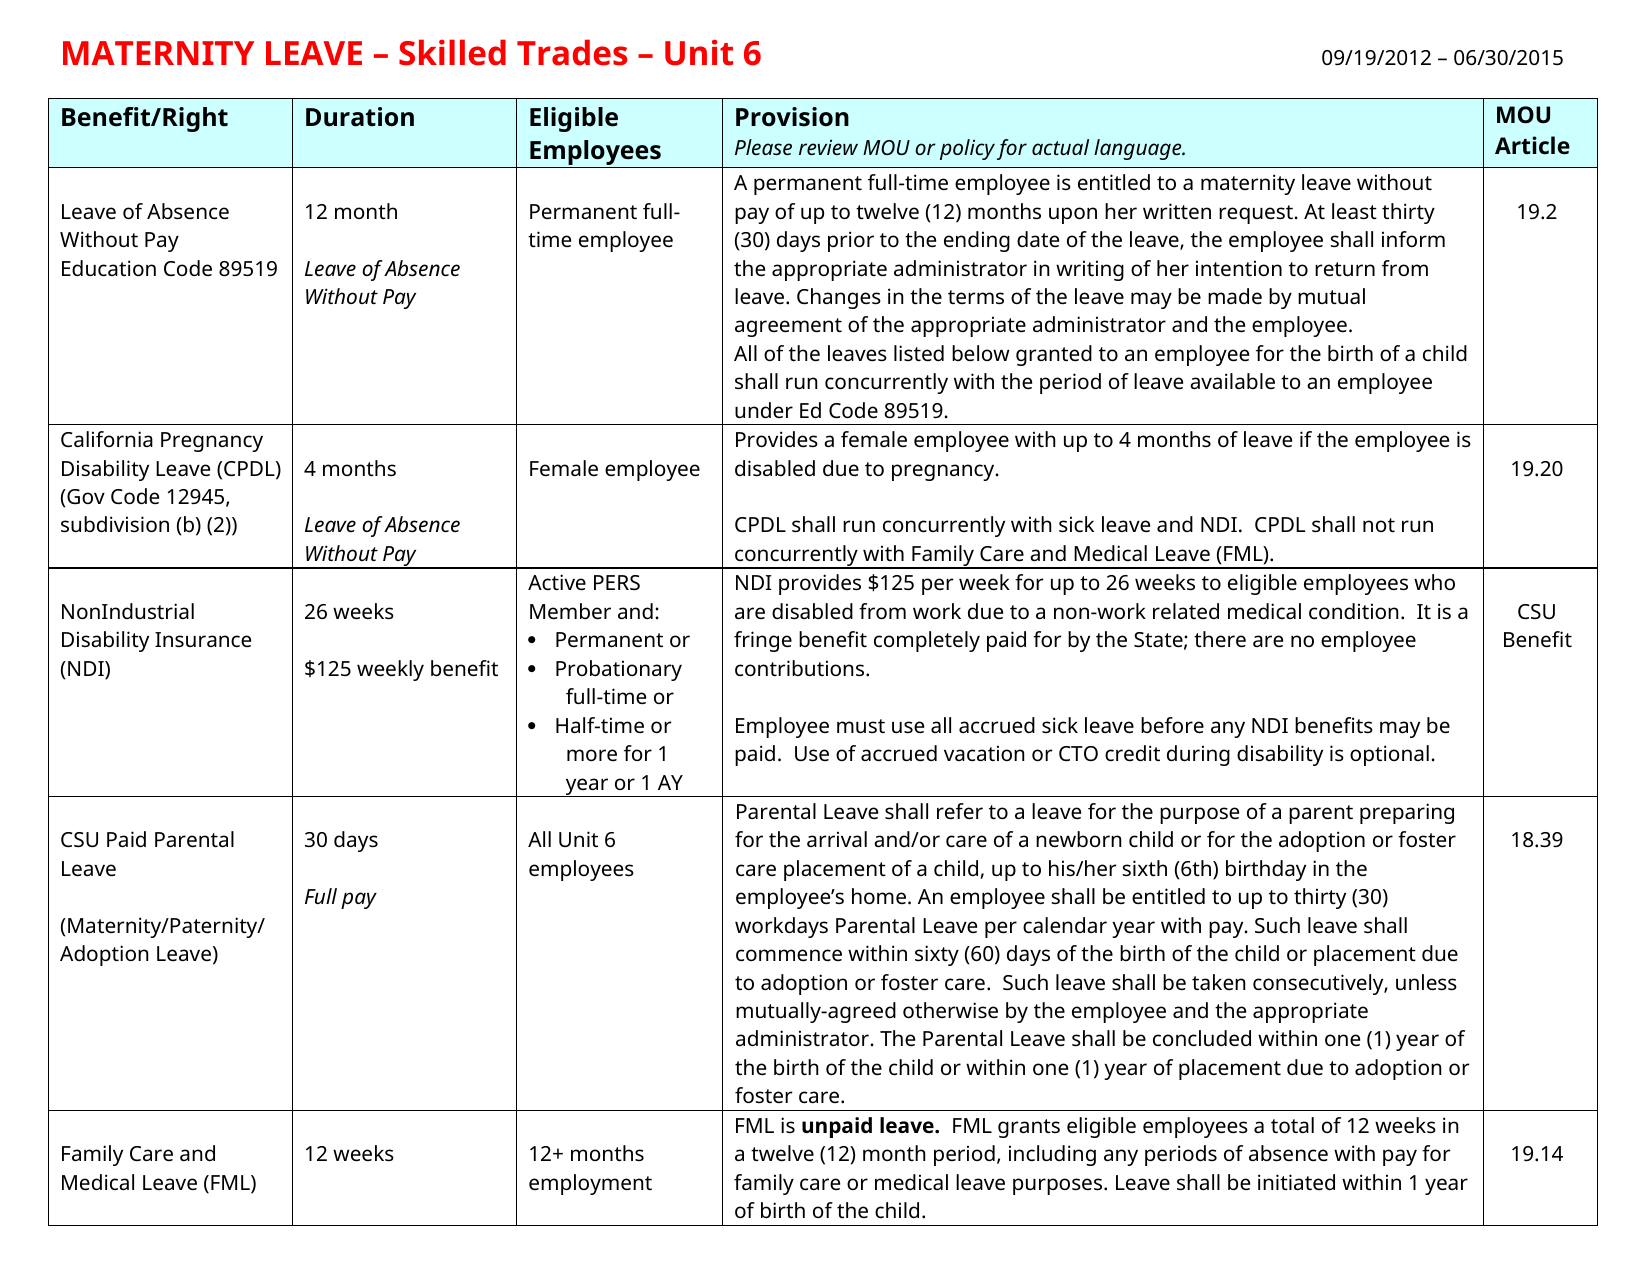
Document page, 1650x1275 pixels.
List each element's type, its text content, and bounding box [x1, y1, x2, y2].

table_header MOU Article [1484, 99, 1597, 167]
table_cell Provides a female employee with up to 4 months of leave if the employee is disabled due to pregnancy. CPDL shall run concurrently with sick leave and NDI. CPDL shall not run concurrently with Family Care and Medical Leave (FML). [723, 425, 1483, 567]
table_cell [49, 1111, 292, 1225]
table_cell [517, 1111, 722, 1225]
text MATERNITY LEAVE – Skilled Trades – Unit 6 [60, 30, 1590, 75]
table_cell 18.39 [1484, 797, 1597, 1110]
table_cell 30 days Full pay [293, 797, 516, 1110]
table_cell 4 months Leave of Absence Without Pay [293, 425, 516, 567]
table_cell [723, 1111, 1483, 1225]
table_cell Pregnancy Disability Leave (CPDL) (Gov Code 12945, subdivision (b) (2)) [49, 425, 292, 567]
table_cell 12 month Leave of Absence Without Pay [293, 168, 516, 424]
table_cell Parental Leave shall refer to a leave for the purpose of a parent preparing for the arrival and/or care of a newborn child or for the adoption or foster care placement of a child, up to his/her sixth (6th) birthday in the employee’s home. An employee shall be entitled to up to thirty (30) workdays Parental Leave per calendar year with pay. Such leave shall commence within sixty (60) days of the birth of the child or placement due to adoption or foster care. Such leave shall be taken consecutively, unless mutually-agreed otherwise by the employee and the appropriate administrator. The Parental Leave shall be concluded within one (1) year of the birth of the child or within one (1) year of placement due to adoption or foster care. [723, 797, 1483, 1110]
table_cell NonIndustrial Disability Insurance (NDI) [49, 569, 292, 796]
table_cell A permanent full-time employee is entitled to a maternity leave without pay of up to twelve (12) months upon her written request. At least thirty (30) days prior to the ending date of the leave, the employee shall inform the appropriate administrator in writing of her intention to return from leave. Changes in the terms of the leave may be made by mutual agreement of the appropriate administrator and the employee. All of the leaves listed below granted to an employee for the birth of a child shall run concurrently with the period of leave available to an employee under Ed Code 89519. [723, 168, 1483, 424]
table_header Benefit/Right [49, 99, 292, 167]
table_header Duration [293, 99, 516, 167]
table_cell CSU Benefit [1484, 569, 1597, 796]
table_header Provision Please review MOU or policy for actual language. [723, 99, 1483, 167]
table_header Eligible Employees [517, 99, 722, 167]
table_cell Leave of Absence Without Pay Education Code 89519 [49, 168, 292, 424]
table_cell Permanent full-time employee [517, 168, 722, 424]
table_cell 19.2 [1484, 168, 1597, 424]
table_cell NDI provides $125 per week for up to 26 weeks to eligible employees who are disabled from work due to a non-work related medical condition. It is a fringe benefit completely paid for by the State; there are no employee contributions. Employee must use all accrued sick leave before any NDI benefits may be paid. Use of accrued vacation or CTO credit during disability is optional. [723, 569, 1483, 796]
table_cell CSU Paid Parental Leave (Maternity/Paternity/ Adoption Leave) [49, 797, 292, 1110]
table_cell Female employee [517, 425, 722, 567]
table_cell Active PERS Member and: Permanent or Probationary full-time or Half-time or more for 1 year or 1 AY [517, 569, 722, 796]
table_cell 19.14 [1484, 1111, 1597, 1225]
table_cell All Unit 6 employees [517, 797, 722, 1110]
table_cell 19.20 [1484, 425, 1597, 567]
table_cell 26 weeks $125 weekly benefit [293, 569, 516, 796]
table_cell 12 weeks [293, 1111, 516, 1225]
